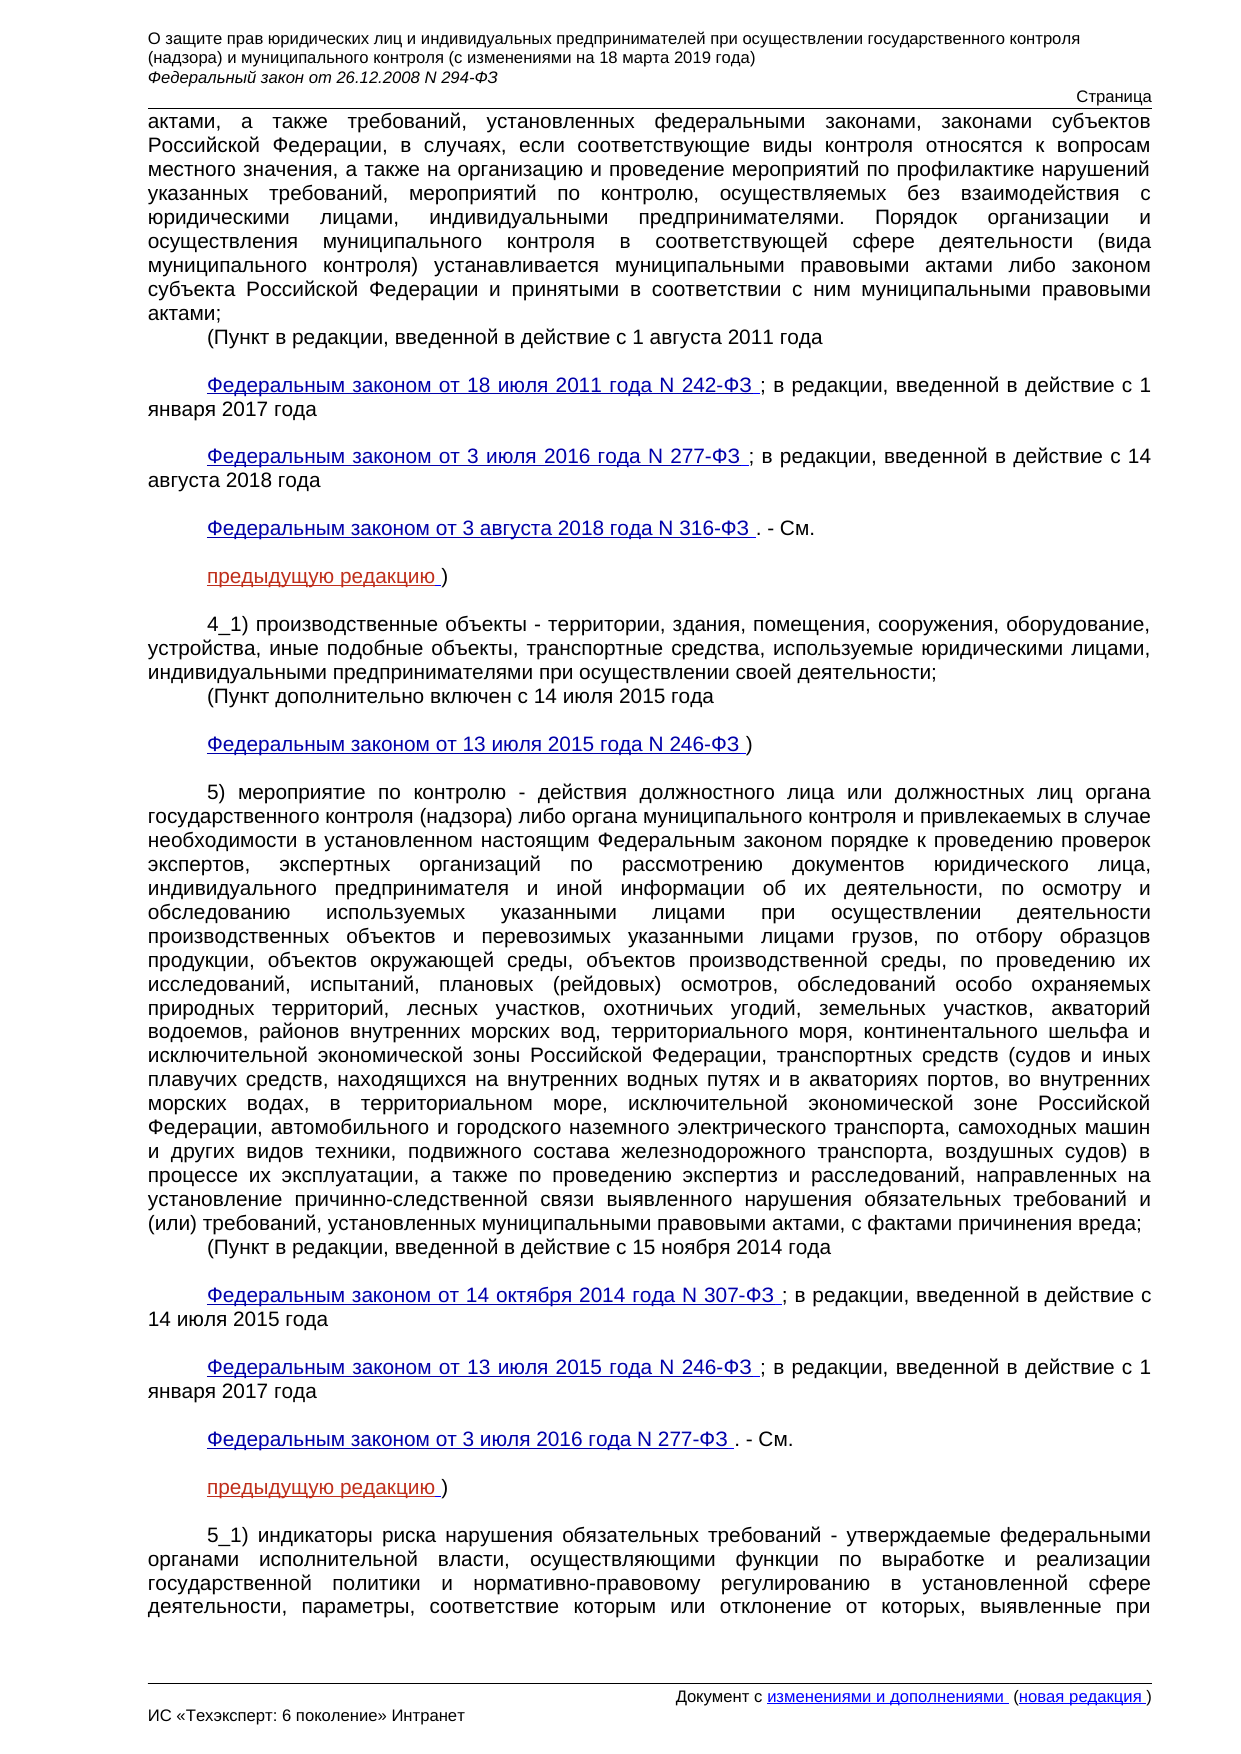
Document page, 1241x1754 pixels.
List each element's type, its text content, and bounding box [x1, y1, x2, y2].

text Федеральным законом от 3 августа 2018 года N 316-ФЗ . - См. [148, 516, 1152, 540]
text Федеральным законом от 13 июля 2015 года N 246-ФЗ ; в редакции, введенной в действие с 1 января 2017 года [148, 1355, 1152, 1403]
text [148, 109, 1152, 324]
text предыдущую редакцию ) [148, 1474, 1152, 1498]
text (Пункт дополнительно включен с 14 июля 2015 года [148, 684, 1152, 708]
text (Пункт в редакции, введенной в действие с 1 августа 2011 года [148, 324, 1152, 348]
text Федеральным законом от 3 июля 2016 года N 277-ФЗ ; в редакции, введенной в действие с 14 августа 2018 года [148, 444, 1152, 492]
text Федеральным законом от 13 июля 2015 года N 246-ФЗ ) [148, 732, 1152, 756]
text (Пункт в редакции, введенной в действие с 15 ноября 2014 года [148, 1235, 1152, 1259]
text Федеральным законом от 18 июля 2011 года N 242-ФЗ ; в редакции, введенной в действие с 1 января 2017 года [148, 372, 1152, 420]
text Федеральным законом от 14 октября 2014 года N 307-ФЗ ; в редакции, введенной в действие с 14 июля 2015 года [148, 1283, 1152, 1331]
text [148, 1522, 1152, 1618]
text Федеральным законом от 3 июля 2016 года N 277-ФЗ . - См. [148, 1427, 1152, 1451]
text 5) мероприятие по контролю - действия должностного лица или должностных лиц органа государственного контроля (надзора) либо органа муниципального контроля и привлекаемых в случае необходимости в установленном настоящим Федеральным законом порядке к проведению проверок экспертов, экспертных организаций по рассмотрению документов юридического лица, индивидуального предпринимателя и иной информации об их деятельности, по осмотру и обследованию используемых указанными лицами при осуществлении деятельности производственных объектов и перевозимых указанными лицами грузов, по отбору образцов продукции, объектов окружающей среды, объектов производственной среды, по проведению их исследований, испытаний, плановых (рейдовых) осмотров, обследований особо охраняемых природных территорий, лесных участков, охотничьих угодий, земельных участков, акваторий водоемов, районов внутренних морских вод, территориального моря, континентального шельфа и исключительной экономической зоны Российской Федерации, транспортных средств (судов и иных плавучих средств, находящихся на внутренних водных путях и в акваториях портов, во внутренних морских водах, в территориальном море, исключительной экономической зоне Российской Федерации, автомобильного и городского наземного электрического транспорта, самоходных машин и других видов техники, подвижного состава железнодорожного транспорта, воздушных судов) в процессе их эксплуатации, а также по проведению экспертиз и расследований, направленных на установление причинно-следственной связи выявленного нарушения обязательных требований и (или) требований, установленных муниципальными правовыми актами, с фактами причинения вреда; [148, 780, 1152, 1235]
text 4_1) производственные объекты - территории, здания, помещения, сооружения, оборудование, устройства, иные подобные объекты, транспортные средства, используемые юридическими лицами, индивидуальными предпринимателями при осуществлении своей деятельности; [148, 612, 1152, 684]
text предыдущую редакцию ) [148, 564, 1152, 588]
